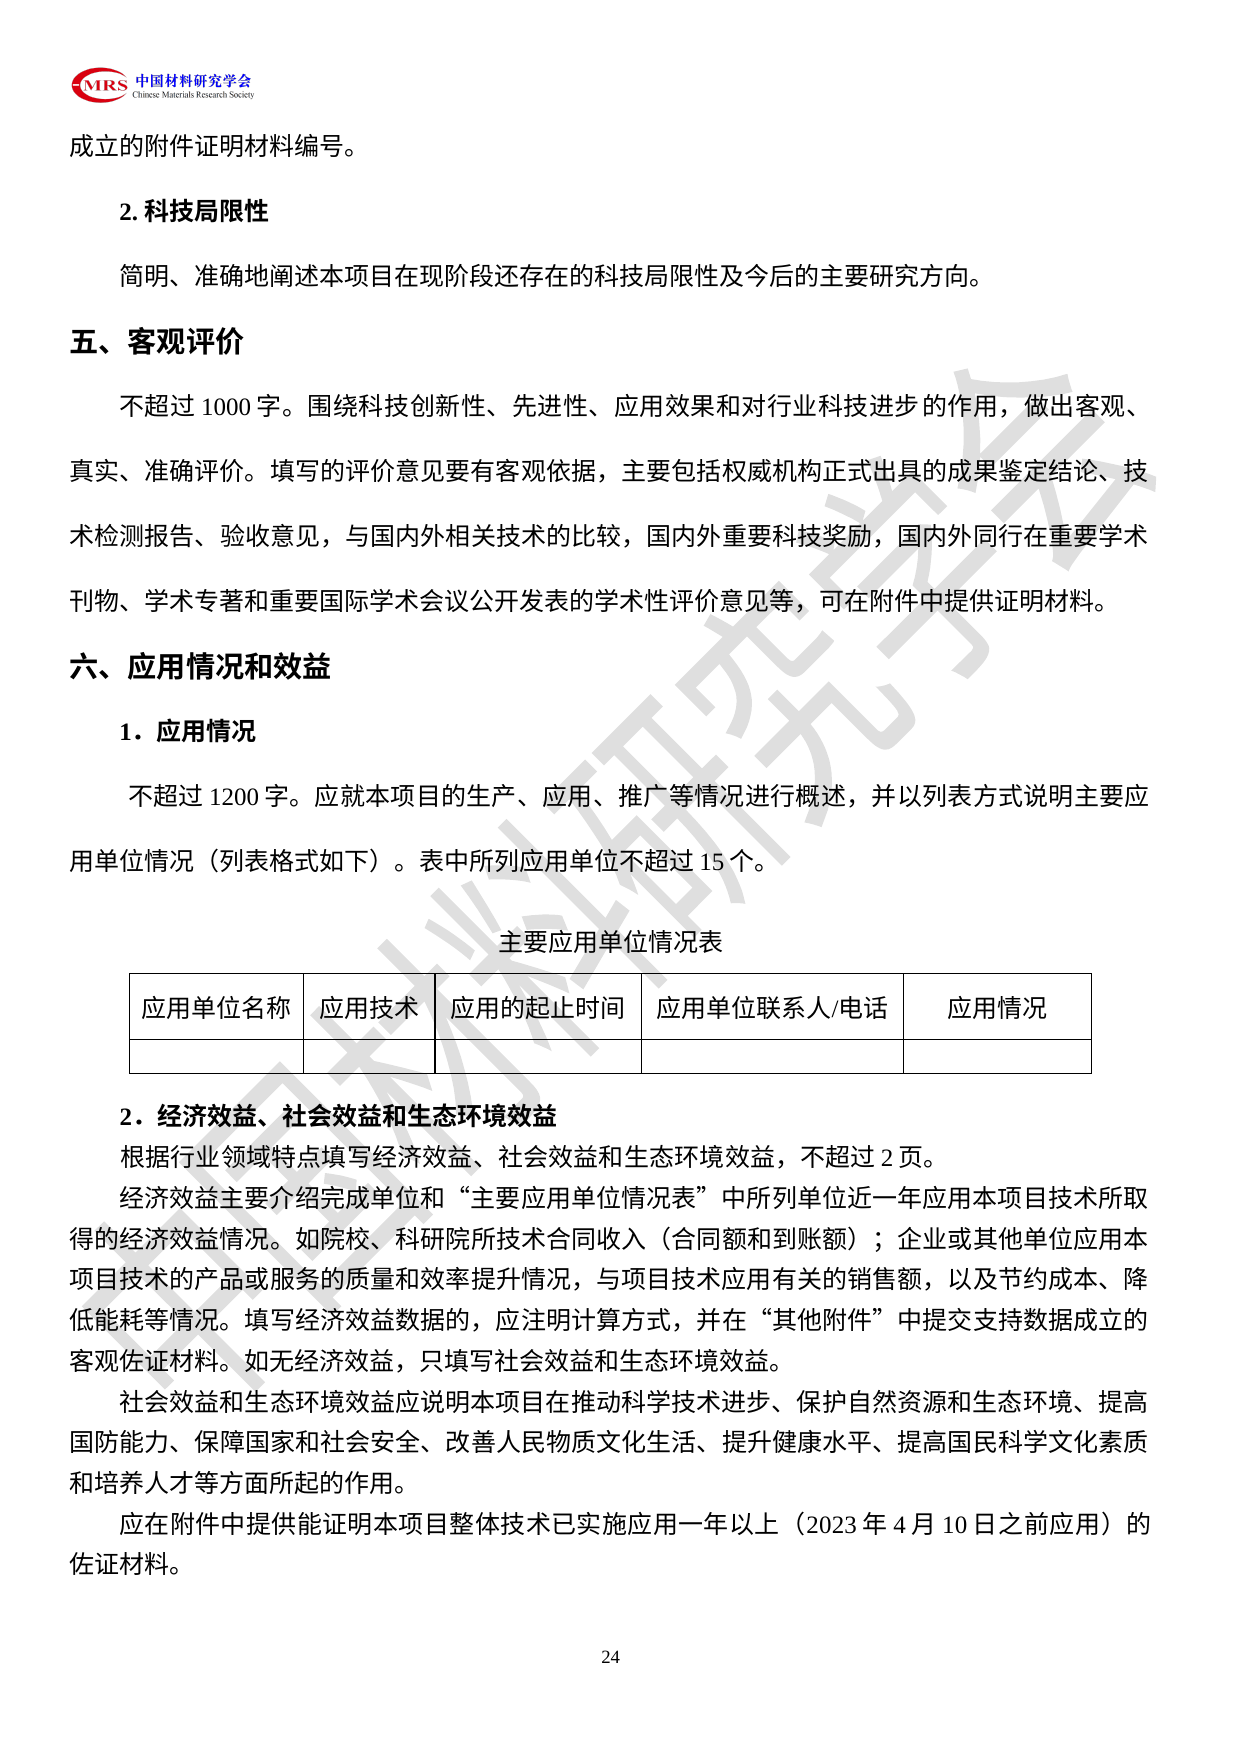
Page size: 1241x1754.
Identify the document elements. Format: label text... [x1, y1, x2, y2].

text 2. 科技局限性 [119, 177, 1152, 242]
table_header 应用单位名称 [130, 974, 303, 1039]
table_header 应用单位联系人/电话 [642, 974, 903, 1039]
table_cell [436, 1040, 641, 1073]
text 简明、准确地阐述本项目在现阶段还存在的科技局限性及今后的主要研究方向。 [69, 242, 1152, 307]
table_header 应用技术 [304, 974, 434, 1039]
subtitle 五、客观评价 [69, 307, 1152, 372]
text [69, 112, 1152, 177]
picture [69, 65, 256, 106]
subtitle 六、应用情况和效益 [69, 632, 1152, 697]
table_cell [904, 1040, 1091, 1073]
table_cell [304, 1040, 434, 1073]
text 1．应用情况 [119, 697, 1152, 762]
table_cell [642, 1040, 903, 1073]
text 经济效益主要介绍完成单位和“主要应用单位情况表”中所列单位近一年应用本项目技术所取得的经济效益情况。如院校、科研院所技术合同收入（合同额和到账额）；企业或其他单位应用本项目技术的产品或服务的质量和效率提升情况，与项目技术应用有关的销售额，以及节约成本、降低能耗等情况。填写经济效益数据的，应注明计算方式，并在“其他附件”中提交支持数据成立的客观佐证材料。如无经济效益，只填写社会效益和生态环境效益。 [69, 1175, 1152, 1378]
text 主要应用单位情况表 [69, 908, 1152, 973]
text 不超过1000字。围绕科技创新性、先进性、应用效果和对行业科技进步的作用，做出客观、真实、准确评价。填写的评价意见要有客观依据，主要包括权威机构正式出具的成果鉴定结论、技术检测报告、验收意见，与国内外相关技术的比较，国内外重要科技奖励，国内外同行在重要学术刊物、学术专著和重要国际学术会议公开发表的学术性评价意见等，可在附件中提供证明材料。 [69, 372, 1152, 632]
text 不超过1200字。应就本项目的生产、应用、推广等情况进行概述，并以列表方式说明主要应用单位情况（列表格式如下）。表中所列应用单位不超过15个。 [69, 762, 1152, 892]
table_header 应用的起止时间 [436, 974, 641, 1039]
text 应在附件中提供能证明本项目整体技术已实施应用一年以上（2023年4月10日之前应用）的佐证材料。 [69, 1501, 1152, 1582]
text 社会效益和生态环境效益应说明本项目在推动科学技术进步、保护自然资源和生态环境、提高国防能力、保障国家和社会安全、改善人民物质文化生活、提升健康水平、提高国民科学文化素质和培养人才等方面所起的作用。 [69, 1378, 1152, 1501]
table_header 应用情况 [904, 974, 1091, 1039]
table_cell [130, 1040, 303, 1073]
text 根据行业领域特点填写经济效益、社会效益和生态环境效益，不超过2页。 [69, 1134, 1152, 1175]
text 2．经济效益、社会效益和生态环境效益 [69, 1093, 1152, 1134]
